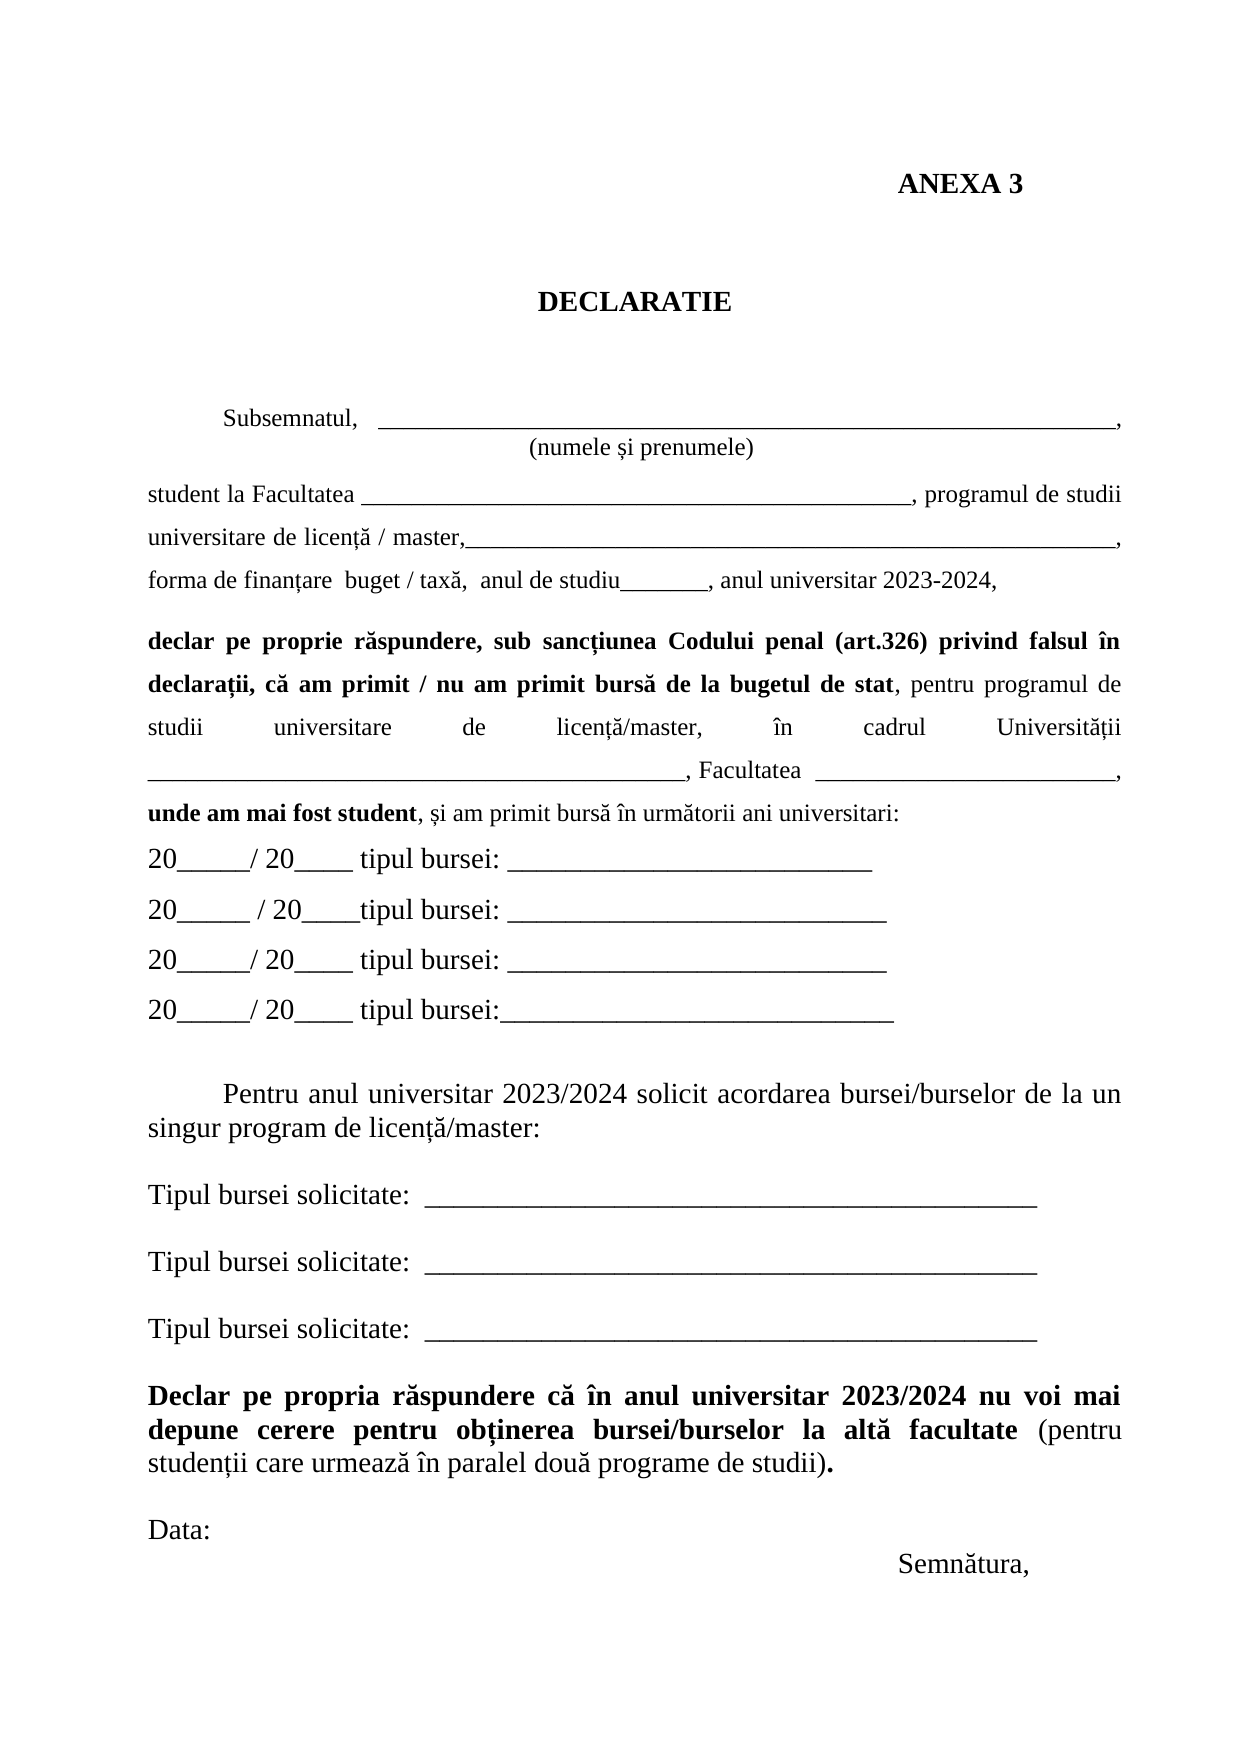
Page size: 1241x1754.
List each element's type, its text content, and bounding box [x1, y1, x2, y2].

text Declar pe propria răspundere că în anul universitar 2023/2024 nu voi mai depune cerere pentru obținerea bursei/burselor la altă facultate (pentru studenții care urmează în paralel două programe de studii). [148, 1378, 1122, 1479]
text Data: [148, 1512, 1122, 1546]
text DECLARATIE [148, 284, 1122, 318]
text 20_____/ 20____ tipul bursei: _________________________ [148, 842, 1122, 875]
text 20_____/ 20____ tipul bursei: __________________________ [148, 942, 1122, 976]
text Tipul bursei solicitate: __________________________________________ [148, 1177, 1122, 1211]
text Subsemnatul, ___________________________________________________________, (numele și prenumele) [148, 403, 1122, 461]
text Tipul bursei solicitate: __________________________________________ [148, 1244, 1122, 1278]
text declar pe proprie răspundere, sub sancțiunea Codului penal (art.326) privind falsul în declarații, că am primit / nu am primit bursă de la bugetul de stat, pentru programul de studii universitare de licență/master, în cadrul Universității ___________________________________________, Facultatea ________________________, unde am mai fost student, și am primit bursă în următorii ani universitari: [148, 626, 1122, 827]
text 20_____/ 20____ tipul bursei:___________________________ [148, 992, 1122, 1026]
text Tipul bursei solicitate: __________________________________________ [148, 1311, 1122, 1345]
text Pentru anul universitar 2023/2024 solicit acordarea bursei/burselor de la un singur program de licență/master: [148, 1076, 1122, 1143]
text Semnătura, [148, 1546, 1122, 1579]
text student la Facultatea ____________________________________________, programul de studii universitare de licență / master,____________________________________________________, forma de finanțare buget / taxă, anul de studiu_______, anul universitar 2023-2024, [148, 479, 1122, 594]
text ANEXA 3 [148, 166, 1122, 199]
text 20_____ / 20____tipul bursei: __________________________ [148, 892, 1122, 925]
